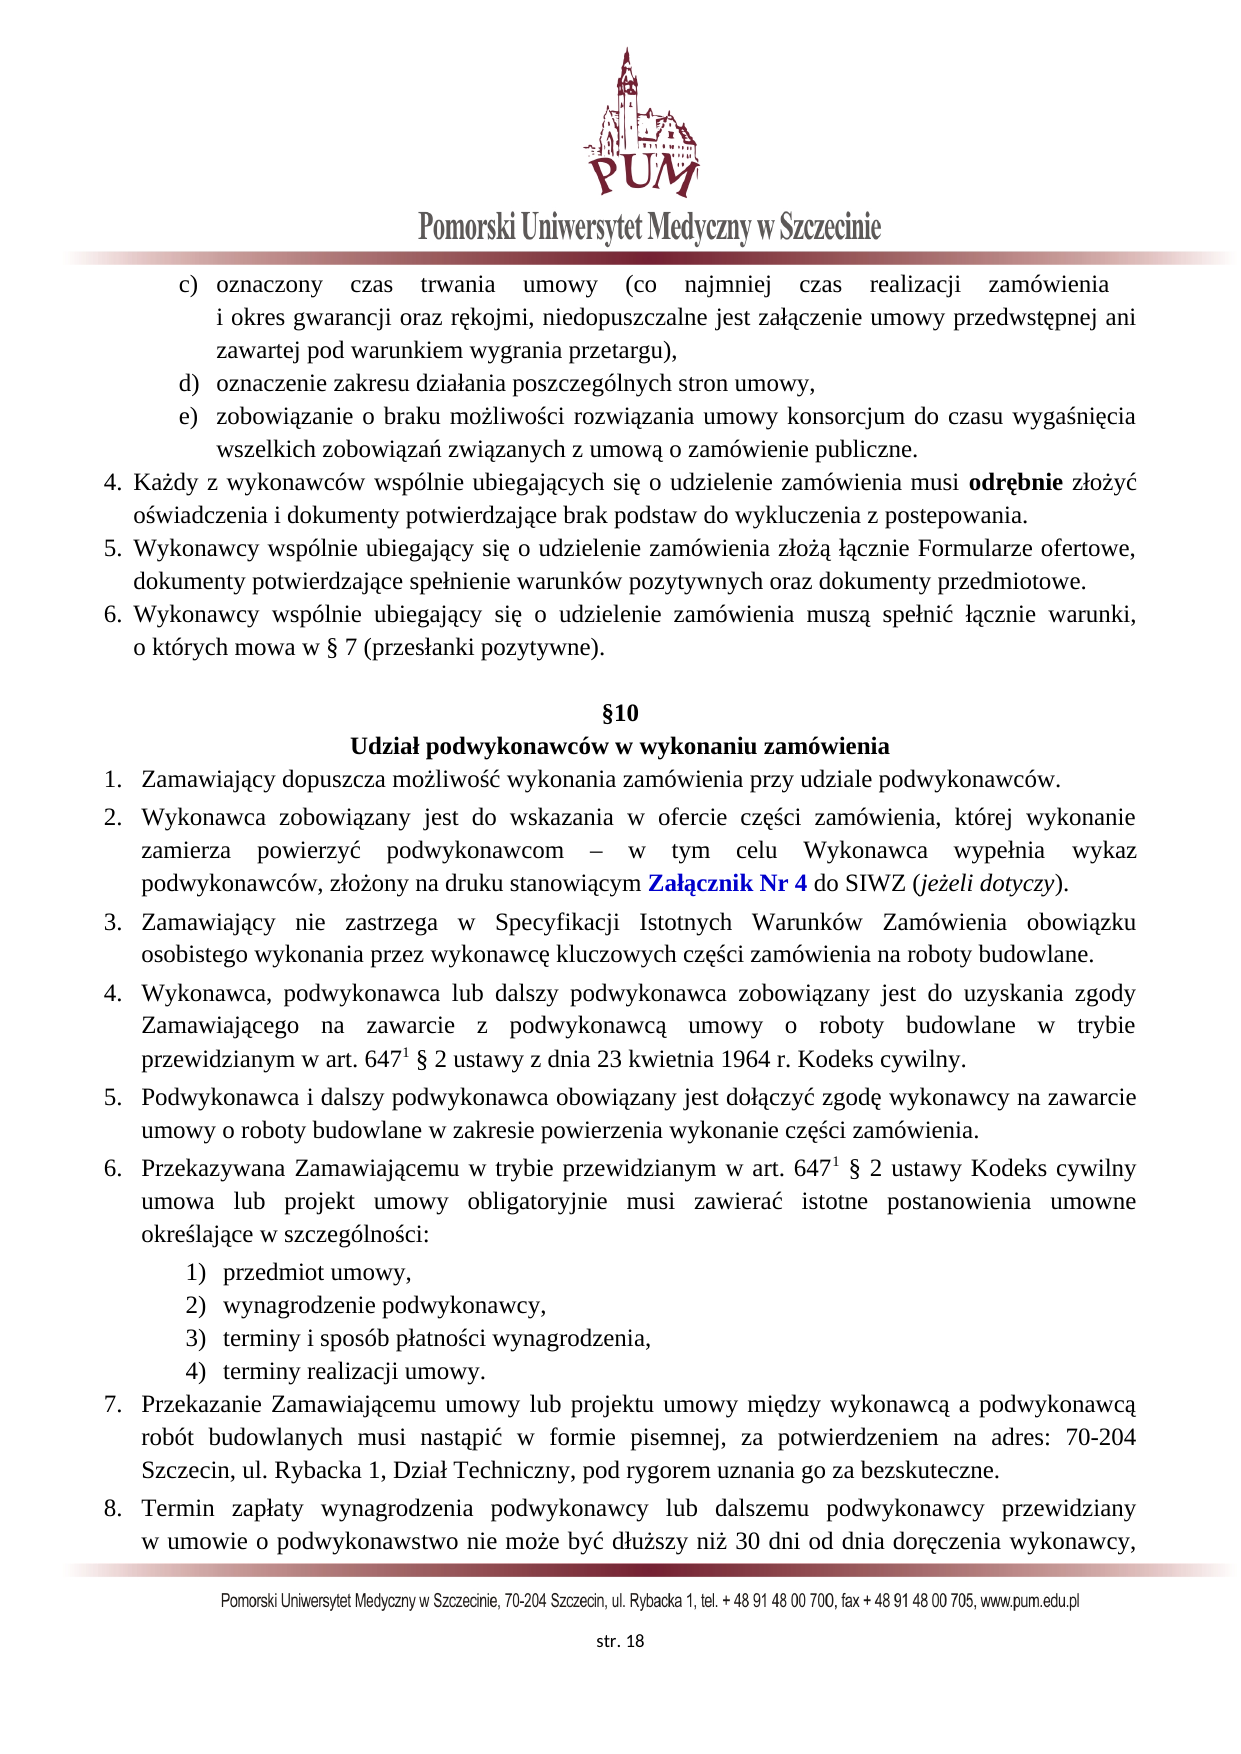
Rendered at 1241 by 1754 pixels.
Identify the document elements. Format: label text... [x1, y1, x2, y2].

list terminy i sposób płatności wynagrodzenia, [185, 1323, 1137, 1352]
list Przekazanie Zamawiającemu umowy lub projektu umowy między wykonawcą a podwykonawcą robót budowlanych musi nastąpić w formie pisemnej, za potwierdzeniem na adres: 70-204 Szczecin, ul. Rybacka 1, Dział Techniczny, pod rygorem uznania go za bezskuteczne. [103, 1389, 1137, 1484]
picture [58, 46, 1240, 265]
list Wykonawcy wspólnie ubiegający się o udzielenie zamówienia muszą spełnić łącznie warunki, o których mowa w § 7 (przesłanki pozytywne). [103, 599, 1137, 661]
list Wykonawcy wspólnie ubiegający się o udzielenie zamówienia złożą łącznie Formularze ofertowe, dokumenty potwierdzające spełnienie warunków pozytywnych oraz dokumenty przedmiotowe. [103, 533, 1137, 595]
list Przekazywana Zamawiającemu w trybie przewidzianym w art. 6471 § 2 ustawy Kodeks cywilny umowa lub projekt umowy obligatoryjnie musi zawierać istotne postanowienia umowne określające w szczególności: [103, 1153, 1137, 1247]
list terminy realizacji umowy. [185, 1356, 1137, 1384]
list oznaczenie zakresu działania poszczególnych stron umowy, [178, 368, 1137, 397]
list Zamawiający nie zastrzega w Specyfikacji Istotnych Warunków Zamówienia obowiązku osobistego wykonania przez wykonawcę kluczowych części zamówienia na roboty budowlane. [103, 907, 1137, 968]
list oznaczony czas trwania umowy (co najmniej czas realizacji zamówienia i okres gwarancji oraz rękojmi, niedopuszczalne jest załączenie umowy przedwstępnej ani zawartej pod warunkiem wygrania przetargu), [178, 207, 1137, 364]
list Podwykonawca i dalszy podwykonawca obowiązany jest dołączyć zgodę wykonawcy na zawarcie umowy o roboty budowlane w zakresie powierzenia wykonanie części zamówienia. [103, 1082, 1137, 1143]
list wynagrodzenie podwykonawcy, [185, 1290, 1137, 1318]
list zobowiązanie o braku możliwości rozwiązania umowy konsorcjum do czasu wygaśnięcia wszelkich zobowiązań związanych z umową o zamówienie publiczne. [178, 401, 1137, 463]
list Wykonawca zobowiązany jest do wskazania w ofercie części zamówienia, której wykonanie zamierza powierzyć podwykonawcom – w tym celu Wykonawca wypełnia wykaz podwykonawców, złożony na druku stanowiącym Załącznik Nr 4 do SIWZ (jeżeli dotyczy). [103, 802, 1137, 897]
text §10 [103, 698, 1137, 727]
list Zamawiający dopuszcza możliwość wykonania zamówienia przy udziale podwykonawców. [103, 764, 1137, 793]
list Każdy z wykonawców wspólnie ubiegających się o udzielenie zamówienia musi odrębnie złożyć oświadczenia i dokumenty potwierdzające brak podstaw do wykluczenia z postepowania. [103, 467, 1137, 529]
list przedmiot umowy, [185, 1257, 1137, 1286]
list Wykonawca, podwykonawca lub dalszy podwykonawca zobowiązany jest do uzyskania zgody Zamawiającego na zawarcie z podwykonawcą umowy o roboty budowlane w trybie przewidzianym w art. 6471 § 2 ustawy z dnia 23 kwietnia 1964 r. Kodeks cywilny. [103, 978, 1137, 1072]
picture [58, 1563, 1240, 1611]
text Udział podwykonawców w wykonaniu zamówienia [103, 731, 1137, 760]
